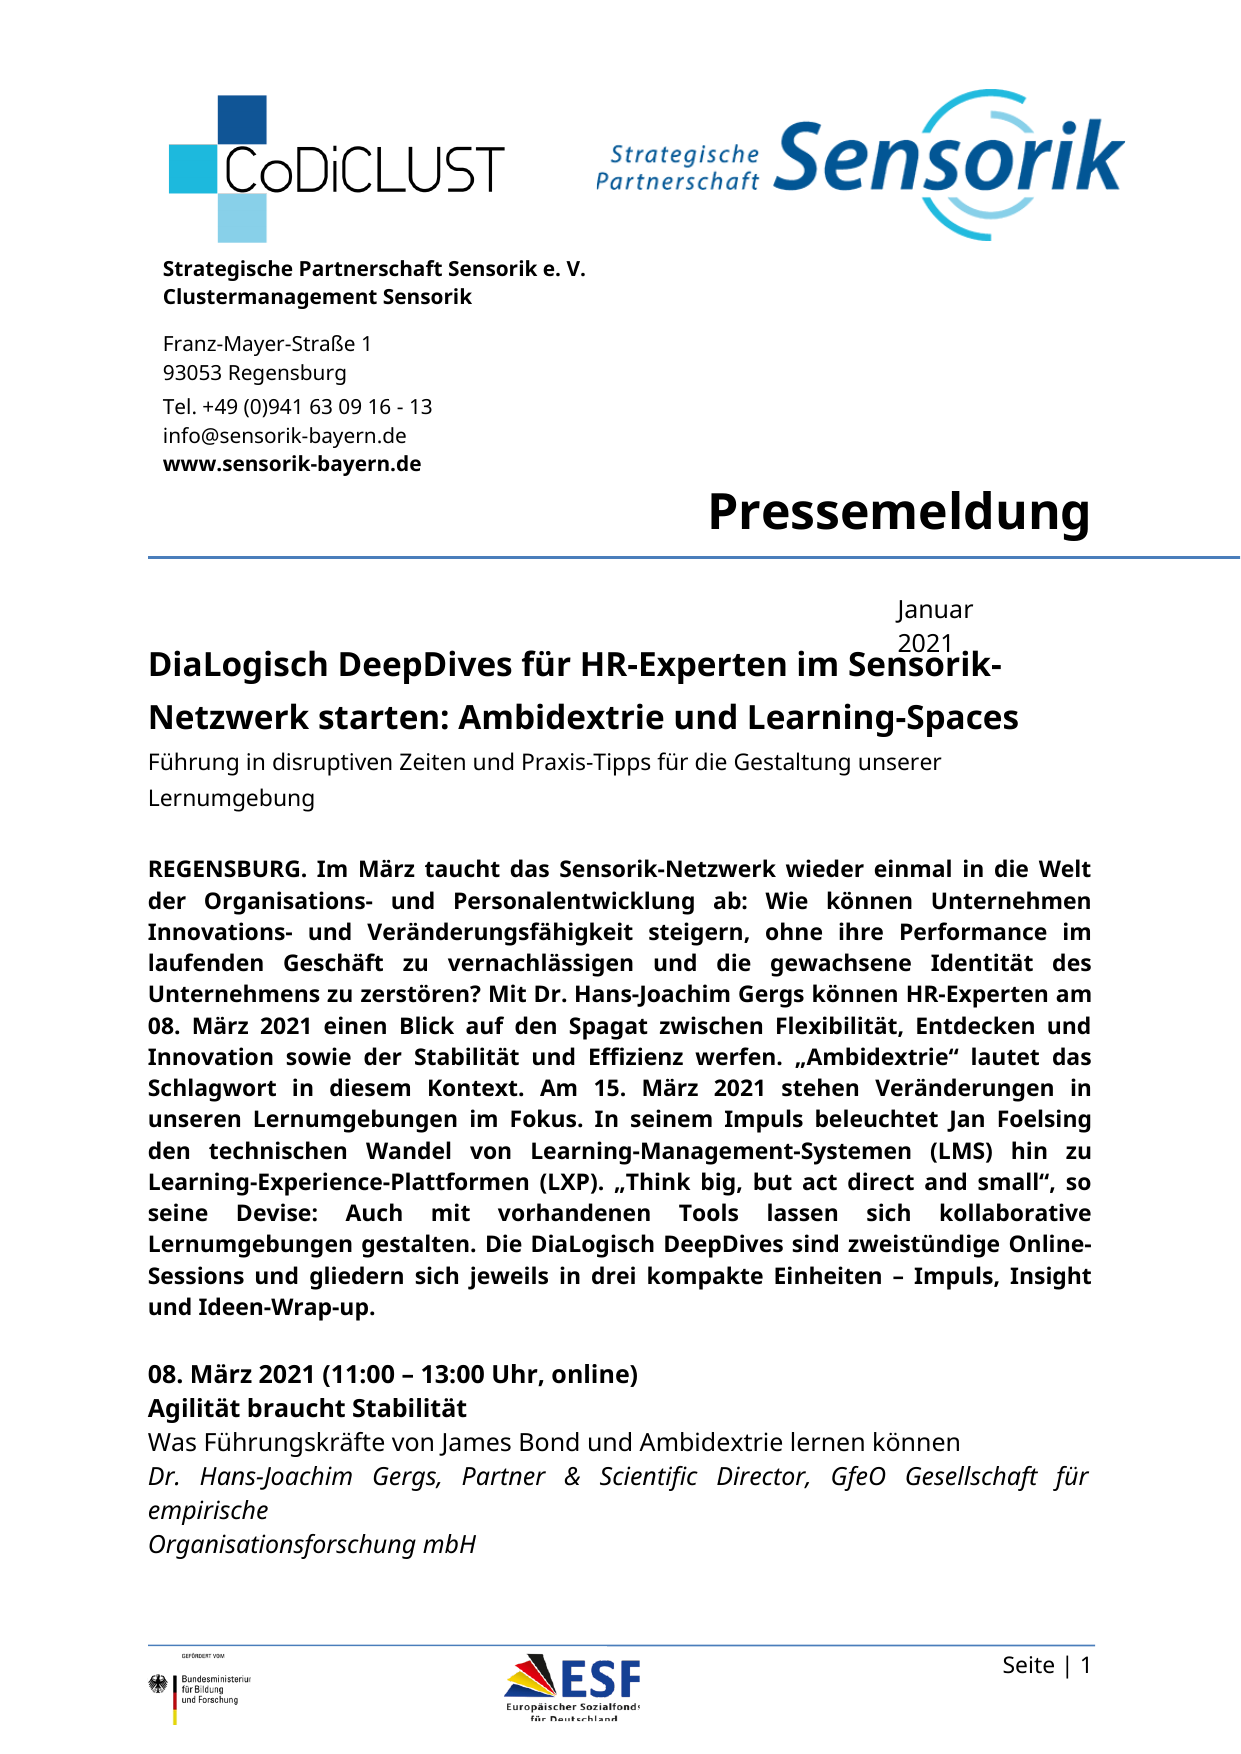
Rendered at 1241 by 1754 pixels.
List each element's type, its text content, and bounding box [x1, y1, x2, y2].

picture [502, 1651, 640, 1721]
text Was Führungskräfte von James Bond und Ambidextrie lernen können [148, 1424, 1093, 1458]
picture [147, 1652, 251, 1725]
text Führung in disruptiven Zeiten und Praxis-Tipps für die Gestaltung unserer Lernumgebung [148, 746, 1093, 813]
text Agilität braucht Stabilität [148, 1390, 1093, 1424]
text Organisationsforschung mbH [148, 1527, 1093, 1561]
picture [168, 95, 505, 243]
text Dr. Hans-Joachim Gergs, Partner & Scientific Director, GfeO Gesellschaft für empirische [148, 1458, 1093, 1527]
picture [596, 89, 1125, 241]
text DiaLogisch DeepDives für HR-Experten im Sensorik-Netzwerk starten: Ambidextrie und Learning-Spaces [148, 641, 1093, 739]
text 08. März 2021 (11:00 – 13:00 Uhr, online) [148, 1356, 1093, 1390]
text REGENSBURG. Im März taucht das Sensorik-Netzwerk wieder einmal in die Welt der Organisations- und Personalentwicklung ab: Wie können Unternehmen Innovations- und Veränderungsfähigkeit steigern, ohne ihre Performance im laufenden Geschäft zu vernachlässigen und die gewachsene Identität des Unternehmens zu zerstören? Mit Dr. Hans-Joachim Gergs können HR-Experten am 08. März 2021 einen Blick auf den Spagat zwischen Flexibilität, Entdecken und Innovation sowie der Stabilität und Effizienz werfen. „Ambidextrie“ lautet das Schlagwort in diesem Kontext. Am 15. März 2021 stehen Veränderungen in unseren Lernumgebungen im Fokus. In seinem Impuls beleuchtet Jan Foelsing den technischen Wandel von Learning-Management-Systemen (LMS) hin zu Learning-Experience-Plattformen (LXP). „Think big, but act direct and small“, so seine Devise: Auch mit vorhandenen Tools lassen sich kollaborative Lernumgebungen gestalten. Die DiaLogisch DeepDives sind zweistündige Online-Sessions und gliedern sich jeweils in drei kompakte Einheiten – Impuls, Insight und Ideen-Wrap-up. [148, 853, 1093, 1322]
